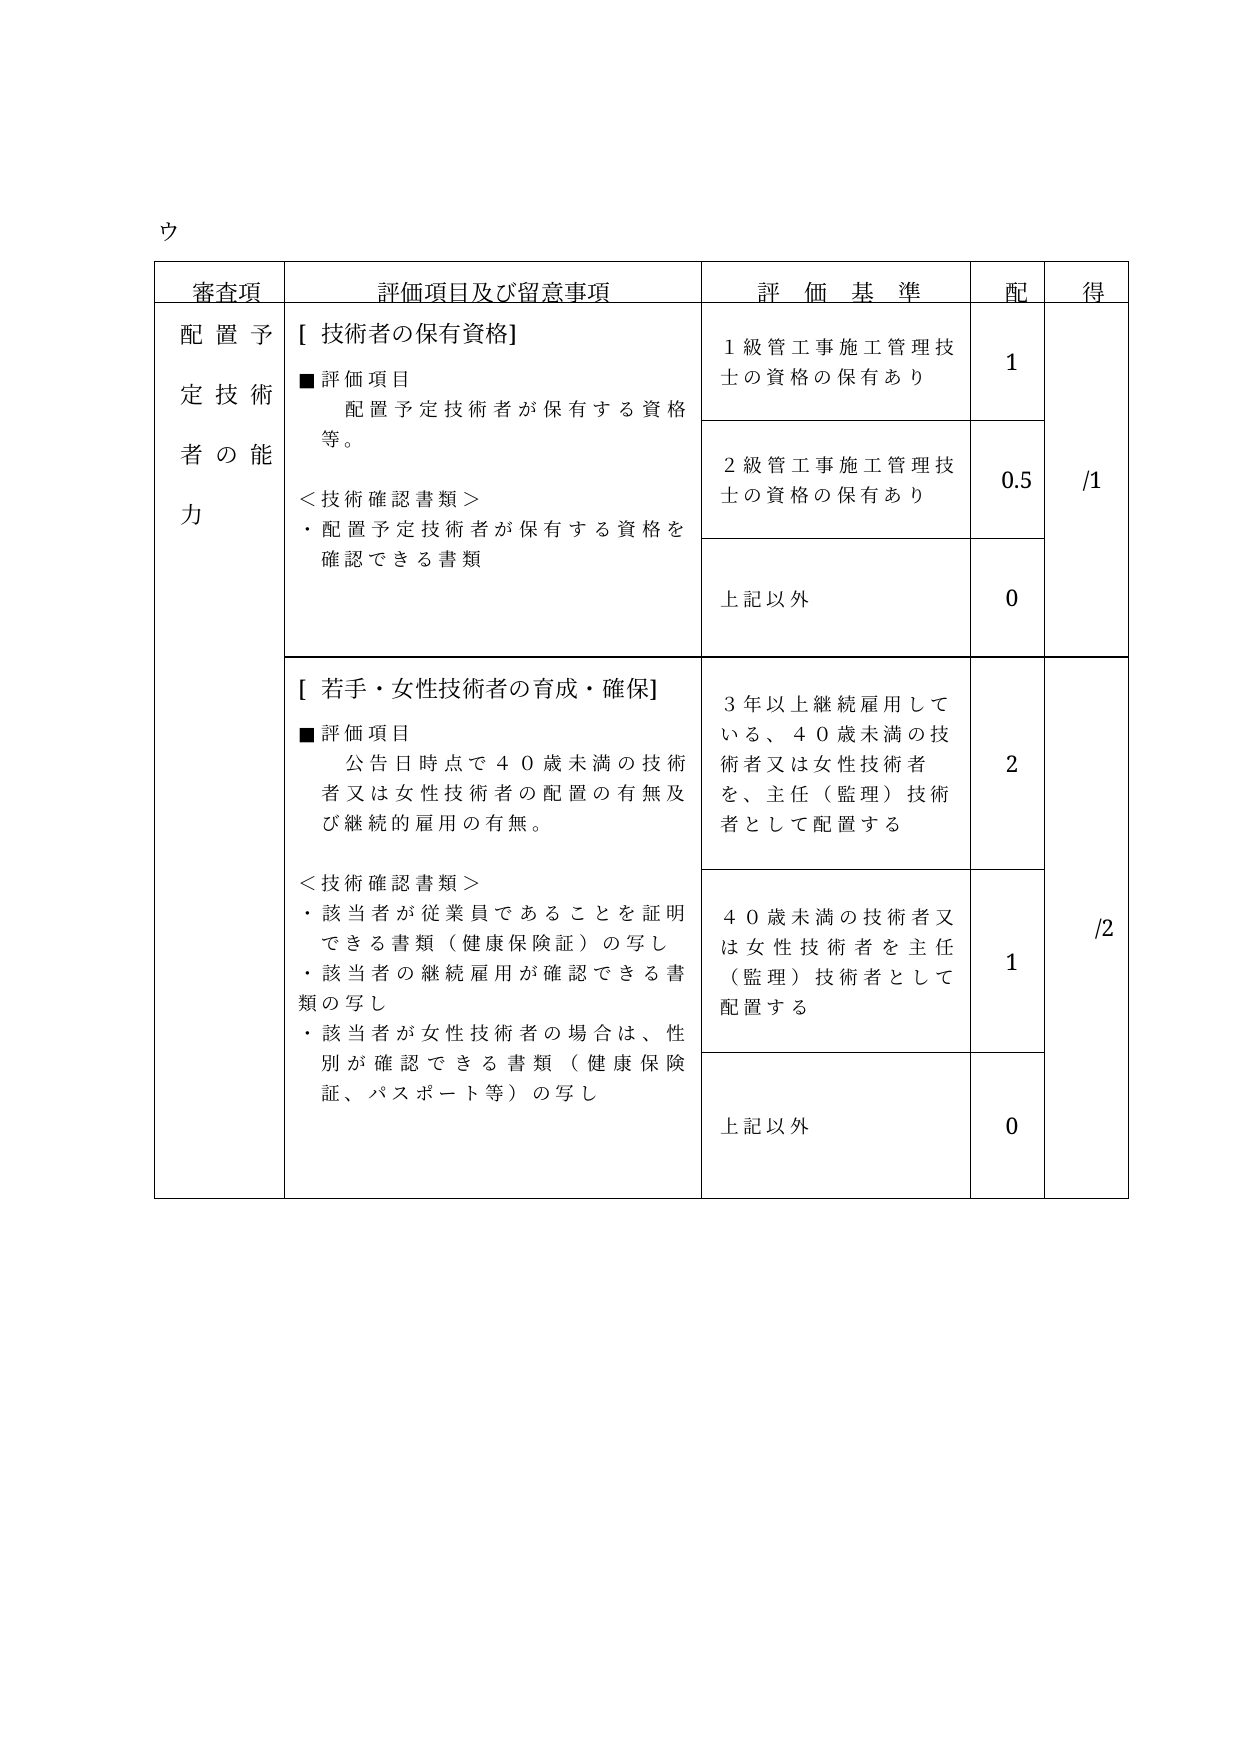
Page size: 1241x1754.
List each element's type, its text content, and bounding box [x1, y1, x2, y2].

table_cell 2 [971, 658, 1044, 869]
table_cell 0.5 [971, 421, 1044, 538]
table_cell 1 [971, 870, 1044, 1052]
text ウ [157, 201, 1095, 261]
table_header 配点 [971, 262, 1044, 302]
table_header 審査項目 [155, 262, 284, 302]
table_cell /1 [1045, 303, 1128, 656]
table_cell [技術者の保有資格] ■ 評価項目 配置予定技術者が保有する資格等。 ＜技術確認書類＞ ・配置予定技術者が保有する資格を確認できる書類 [285, 303, 701, 656]
table_cell 1 [971, 303, 1044, 420]
table_cell ３年以上継続雇用している、４０歳未満の技術者又は女性技術者を、主任（監理）技術者として配置する [702, 658, 970, 869]
table_cell /2 [1045, 658, 1128, 1197]
table_cell ２級管工事施工管理技士の資格の保有あり [702, 421, 970, 538]
table_header 評価項目及び留意事項 [285, 262, 701, 302]
table_cell １級管工事施工管理技士の資格の保有あり [702, 303, 970, 420]
table_cell 0 [971, 539, 1044, 656]
table_header 得点 [1045, 262, 1128, 302]
table_cell 上記以外 [702, 539, 970, 656]
table_cell ４０歳未満の技術者又は女性技術者を主任（監理）技術者として配置する [702, 870, 970, 1052]
table_cell 配置予定技術者の能力 [155, 303, 284, 1197]
table_header 評 価 基 準 [702, 262, 970, 302]
table_cell 0 [971, 1053, 1044, 1197]
table_cell [若手・女性技術者の育成・確保] ■ 評価項目 公告日時点で４０歳未満の技術者又は女性技術者の配置の有無及び継続的雇用の有無。 ＜技術確認書類＞ ・該当者が従業員であることを証明できる書類（健康保険証）の写し ・該当者の継続雇用が確認できる書類の写し ・該当者が女性技術者の場合は、性別が確認できる書類（健康保険証、パスポート等）の写し [285, 658, 701, 1197]
table_cell 上記以外 [702, 1053, 970, 1197]
